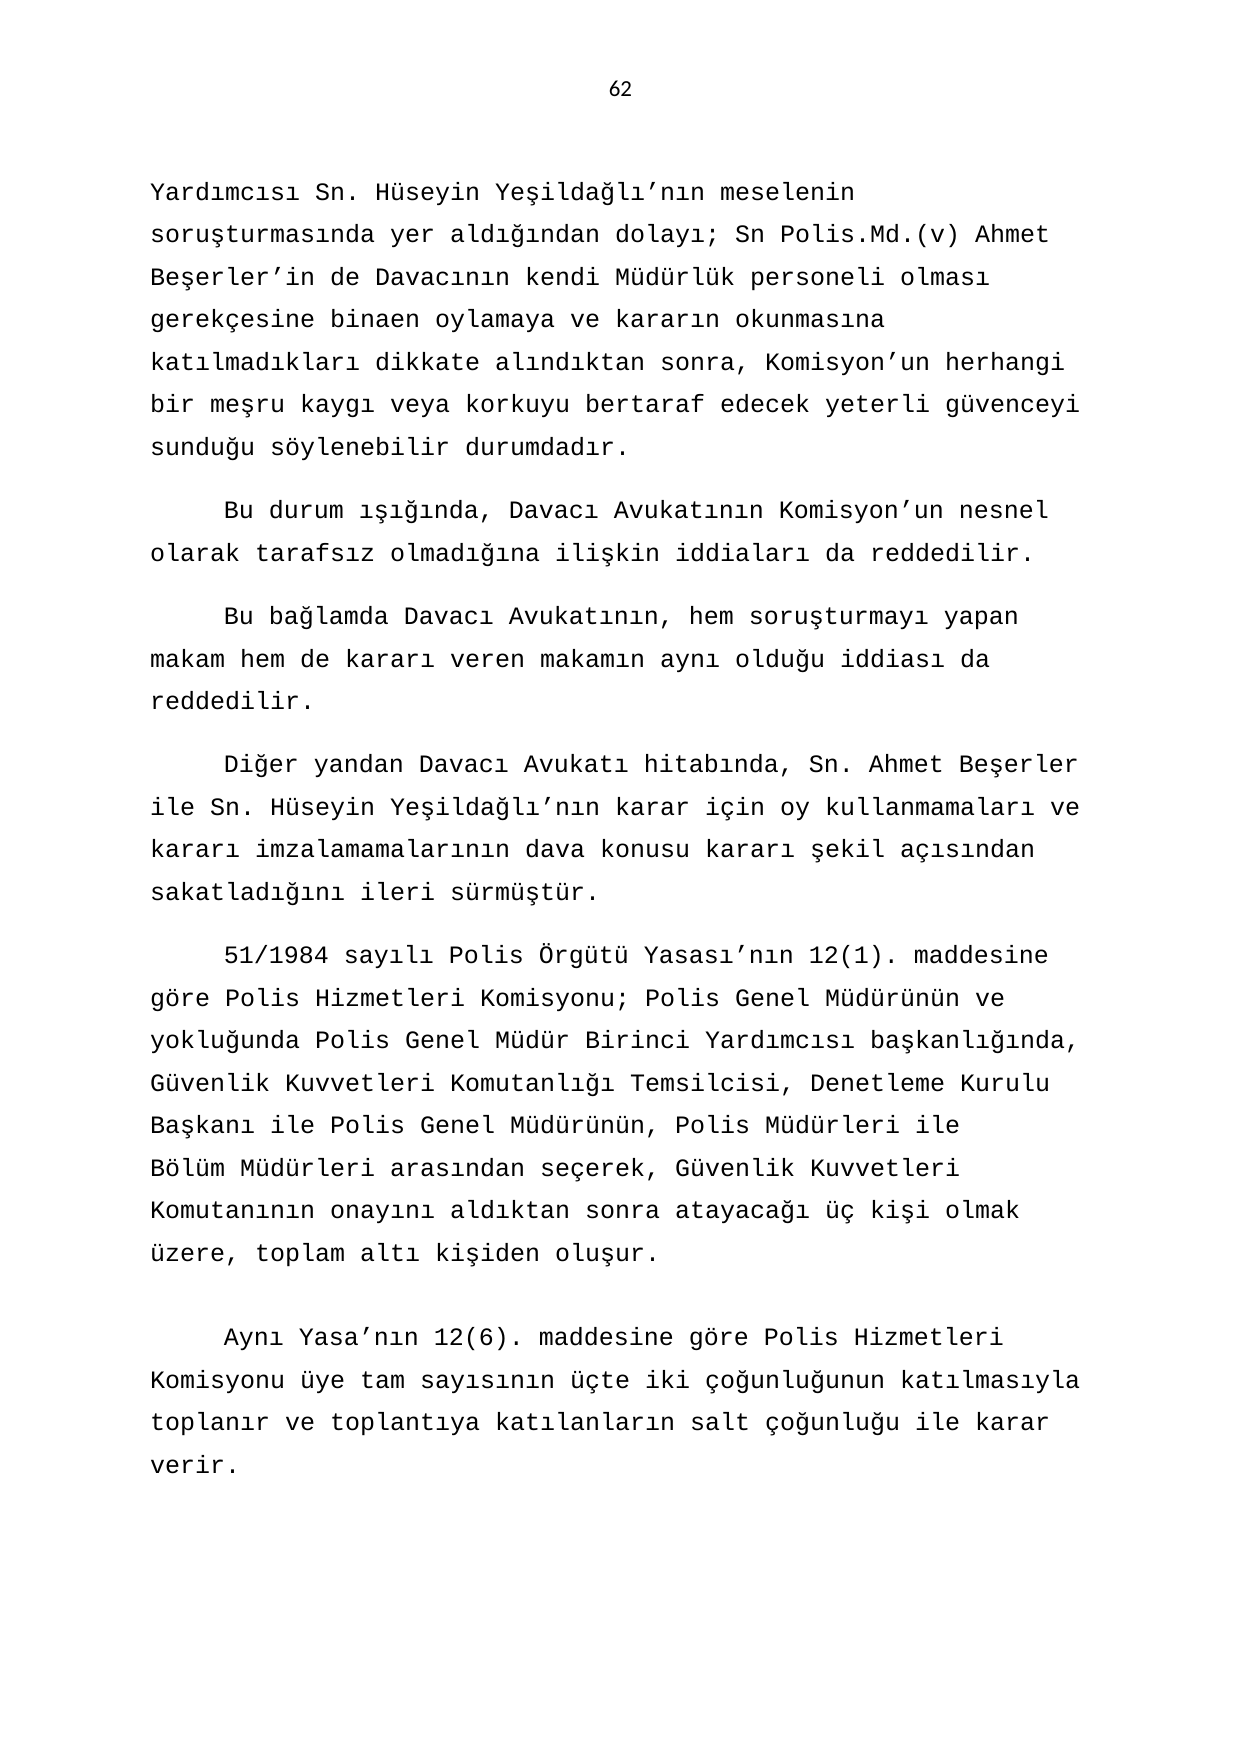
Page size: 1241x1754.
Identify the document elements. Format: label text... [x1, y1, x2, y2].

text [150, 179, 1090, 463]
text Diğer yandan Davacı Avukatı hitabında, Sn. Ahmet Beşerler ile Sn. Hüseyin Yeşildağlı’nın karar için oy kullanmamaları ve kararı imzalamamalarının dava konusu kararı şekil açısından sakatladığını ileri sürmüştür. [150, 752, 1090, 908]
text Bu bağlamda Davacı Avukatının, hem soruşturmayı yapan makam hem de kararı veren makamın aynı olduğu iddiası da reddedilir. [150, 604, 1090, 717]
text Bu durum ışığında, Davacı Avukatının Komisyon’un nesnel olarak tarafsız olmadığına ilişkin iddiaları da reddedilir. [150, 498, 1090, 569]
text 51/1984 sayılı Polis Örgütü Yasası’nın 12(1). maddesine göre Polis Hizmetleri Komisyonu; Polis Genel Müdürünün ve yokluğunda Polis Genel Müdür Birinci Yardımcısı başkanlığında, Güvenlik Kuvvetleri Komutanlığı Temsilcisi, Denetleme Kurulu Başkanı ile Polis Genel Müdürünün, Polis Müdürleri ile [150, 943, 1090, 1141]
text Bölüm Müdürleri arasından seçerek, Güvenlik Kuvvetleri Komutanının onayını aldıktan sonra atayacağı üç kişi olmak üzere, toplam altı kişiden oluşur. [150, 1155, 1090, 1269]
text Aynı Yasa’nın 12(6). maddesine göre Polis Hizmetleri Komisyonu üye tam sayısının üçte iki çoğunluğunun katılmasıyla toplanır ve toplantıya katılanların salt çoğunluğu ile karar verir. [150, 1325, 1090, 1481]
